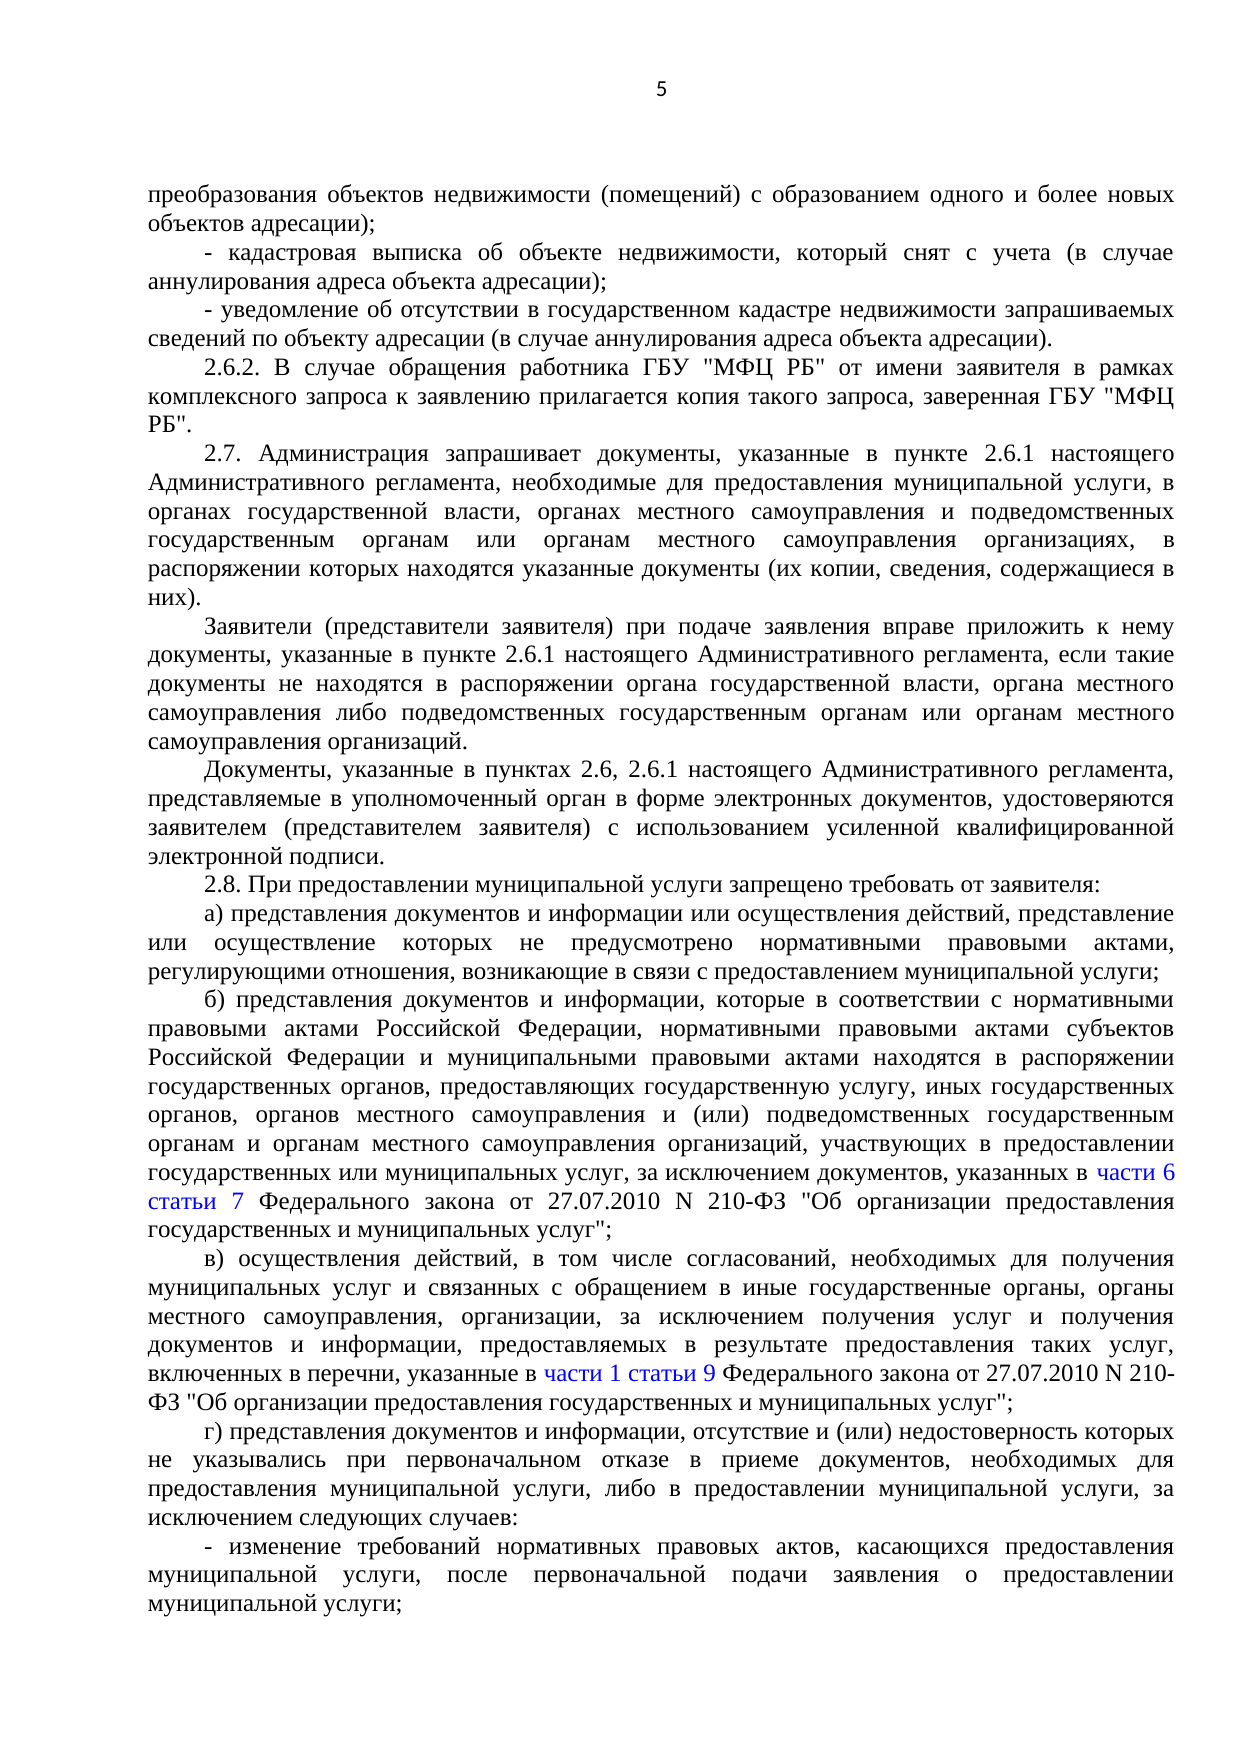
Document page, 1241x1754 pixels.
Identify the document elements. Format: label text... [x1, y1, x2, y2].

text 2.6.2. В случае обращения работника ГБУ "МФЦ РБ" от имени заявителя в рамках комплексного запроса к заявлению прилагается копия такого запроса, заверенная ГБУ "МФЦ РБ". [148, 352, 1175, 438]
text - кадастровая выписка об объекте недвижимости, который снят с учета (в случае аннулирования адреса объекта адресации); [148, 237, 1175, 294]
text г) представления документов и информации, отсутствие и (или) недостоверность которых не указывались при первоначальном отказе в приеме документов, необходимых для предоставления муниципальной услуги, либо в предоставлении муниципальной услуги, за исключением следующих случаев: [148, 1416, 1175, 1531]
text 2.8. При предоставлении муниципальной услуги запрещено требовать от заявителя: [148, 869, 1175, 898]
text 2.7. Администрация запрашивает документы, указанные в пункте 2.6.1 настоящего Административного регламента, необходимые для предоставления муниципальной услуги, в органах государственной власти, органах местного самоуправления и подведомственных государственным органам или органам местного самоуправления организациях, в распоряжении которых находятся указанные документы (их копии, сведения, содержащиеся в них). [148, 438, 1175, 611]
text - изменение требований нормативных правовых актов, касающихся предоставления муниципальной услуги, после первоначальной подачи заявления о предоставлении муниципальной услуги; [148, 1531, 1175, 1617]
text Документы, указанные в пунктах 2.6, 2.6.1 настоящего Административного регламента, представляемые в уполномоченный орган в форме электронных документов, удостоверяются заявителем (представителем заявителя) с использованием усиленной квалифицированной электронной подписи. [148, 754, 1175, 869]
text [148, 179, 1175, 237]
text Заявители (представители заявителя) при подаче заявления вправе приложить к нему документы, указанные в пункте 2.6.1 настоящего Административного регламента, если такие документы не находятся в распоряжении органа государственной власти, органа местного самоуправления либо подведомственных государственным органам или органам местного самоуправления организаций. [148, 611, 1175, 754]
text в) осуществления действий, в том числе согласований, необходимых для получения муниципальных услуг и связанных с обращением в иные государственные органы, органы местного самоуправления, организации, за исключением получения услуг и получения документов и информации, предоставляемых в результате предоставления таких услуг, включенных в перечни, указанные в части 1 статьи 9 Федерального закона от 27.07.2010 N 210-ФЗ "Об организации предоставления государственных и муниципальных услуг"; [148, 1243, 1175, 1416]
text - уведомление об отсутствии в государственном кадастре недвижимости запрашиваемых сведений по объекту адресации (в случае аннулирования адреса объекта адресации). [148, 294, 1175, 352]
text б) представления документов и информации, которые в соответствии с нормативными правовыми актами Российской Федерации, нормативными правовыми актами субъектов Российской Федерации и муниципальными правовыми актами находятся в распоряжении государственных органов, предоставляющих государственную услугу, иных государственных органов, органов местного самоуправления и (или) подведомственных государственным органам и органам местного самоуправления организаций, участвующих в предоставлении государственных или муниципальных услуг, за исключением документов, указанных в части 6 статьи 7 Федерального закона от 27.07.2010 N 210-ФЗ "Об организации предоставления государственных и муниципальных услуг"; [148, 984, 1175, 1243]
text а) представления документов и информации или осуществления действий, представление или осуществление которых не предусмотрено нормативными правовыми актами, регулирующими отношения, возникающие в связи с предоставлением муниципальной услуги; [148, 898, 1175, 984]
